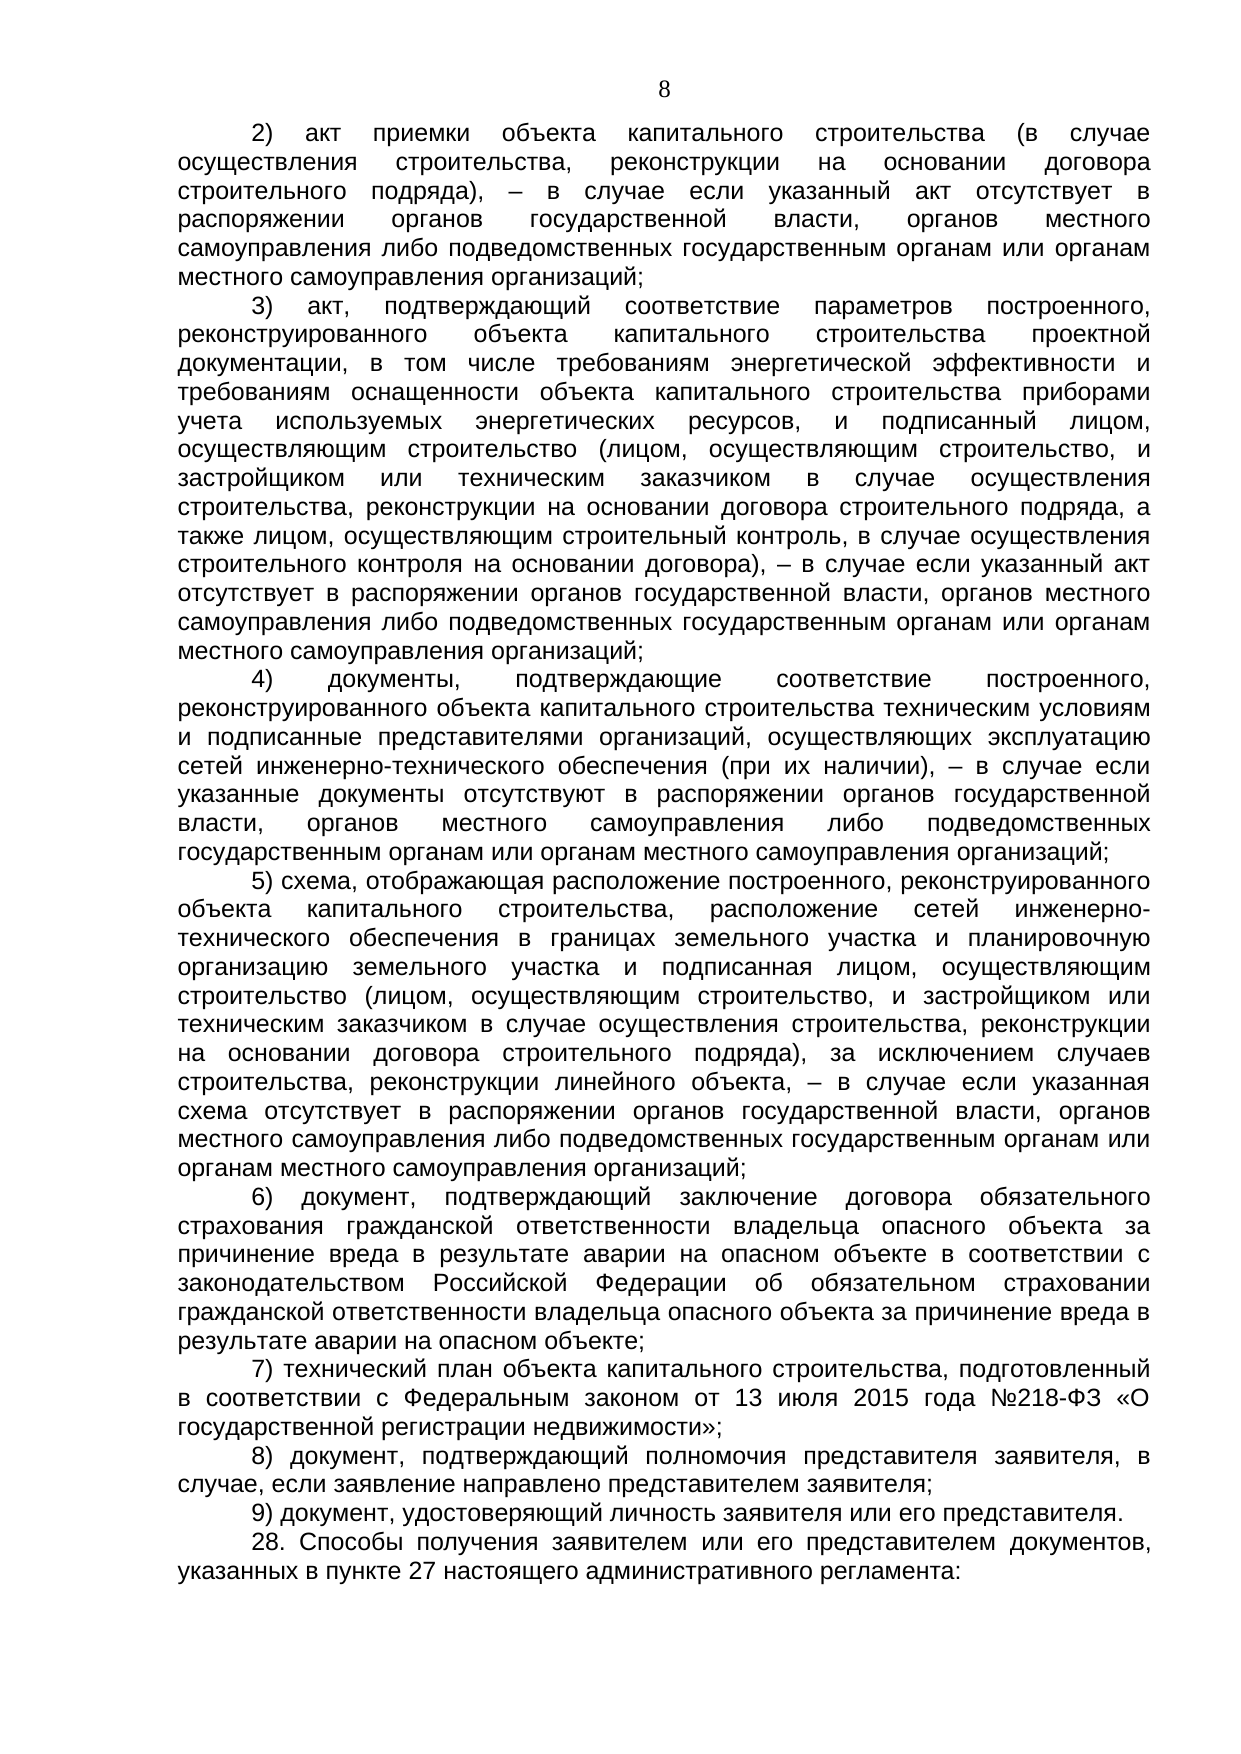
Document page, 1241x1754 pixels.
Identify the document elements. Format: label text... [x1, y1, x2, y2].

text 6) документ, подтверждающий заключение договора обязательного страхования гражданской ответственности владельца опасного объекта за причинение вреда в результате аварии на опасном объекте в соответствии с законодательством Российской Федерации об обязательном страховании гражданской ответственности владельца опасного объекта за причинение вреда в результате аварии на опасном объекте; [177, 1182, 1152, 1354]
text 7) технический план объекта капитального строительства, подготовленный в соответствии с Федеральным законом от 13 июля 2015 года №218-ФЗ «О государственной регистрации недвижимости»; [177, 1354, 1152, 1441]
text 9) документ, удостоверяющий личность заявителя или его представителя. [177, 1498, 1152, 1527]
text 8) документ, подтверждающий полномочия представителя заявителя, в случае, если заявление направлено представителем заявителя; [177, 1441, 1152, 1498]
text 2) акт приемки объекта капитального строительства (в случае осуществления строительства, реконструкции на основании договора строительного подряда), – в случае если указанный акт отсутствует в распоряжении органов государственной власти, органов местного самоуправления либо подведомственных государственным органам или органам местного самоуправления организаций; [177, 118, 1152, 291]
text 4) документы, подтверждающие соответствие построенного, реконструированного объекта капитального строительства техническим условиям и подписанные представителями организаций, осуществляющих эксплуатацию сетей инженерно-технического обеспечения (при их наличии), – в случае если указанные документы отсутствуют в распоряжении органов государственной власти, органов местного самоуправления либо подведомственных государственным органам или органам местного самоуправления организаций; [177, 664, 1152, 866]
text 3) акт, подтверждающий соответствие параметров построенного, реконструированного объекта капитального строительства проектной документации, в том числе требованиям энергетической эффективности и требованиям оснащенности объекта капитального строительства приборами учета используемых энергетических ресурсов, и подписанный лицом, осуществляющим строительство (лицом, осуществляющим строительство, и застройщиком или техническим заказчиком в случае осуществления строительства, реконструкции на основании договора строительного подряда, а также лицом, осуществляющим строительный контроль, в случае осуществления строительного контроля на основании договора), – в случае если указанный акт отсутствует в распоряжении органов государственной власти, органов местного самоуправления либо подведомственных государственным органам или органам местного самоуправления организаций; [177, 291, 1152, 664]
text 28. Способы получения заявителем или его представителем документов, указанных в пункте 27 настоящего административного регламента: [177, 1527, 1152, 1584]
text 5) схема, отображающая расположение построенного, реконструированного объекта капитального строительства, расположение сетей инженерно-технического обеспечения в границах земельного участка и планировочную организацию земельного участка и подписанная лицом, осуществляющим строительство (лицом, осуществляющим строительство, и застройщиком или техническим заказчиком в случае осуществления строительства, реконструкции на основании договора строительного подряда), за исключением случаев строительства, реконструкции линейного объекта, – в случае если указанная схема отсутствует в распоряжении органов государственной власти, органов местного самоуправления либо подведомственных государственным органам или органам местного самоуправления организаций; [177, 866, 1152, 1182]
